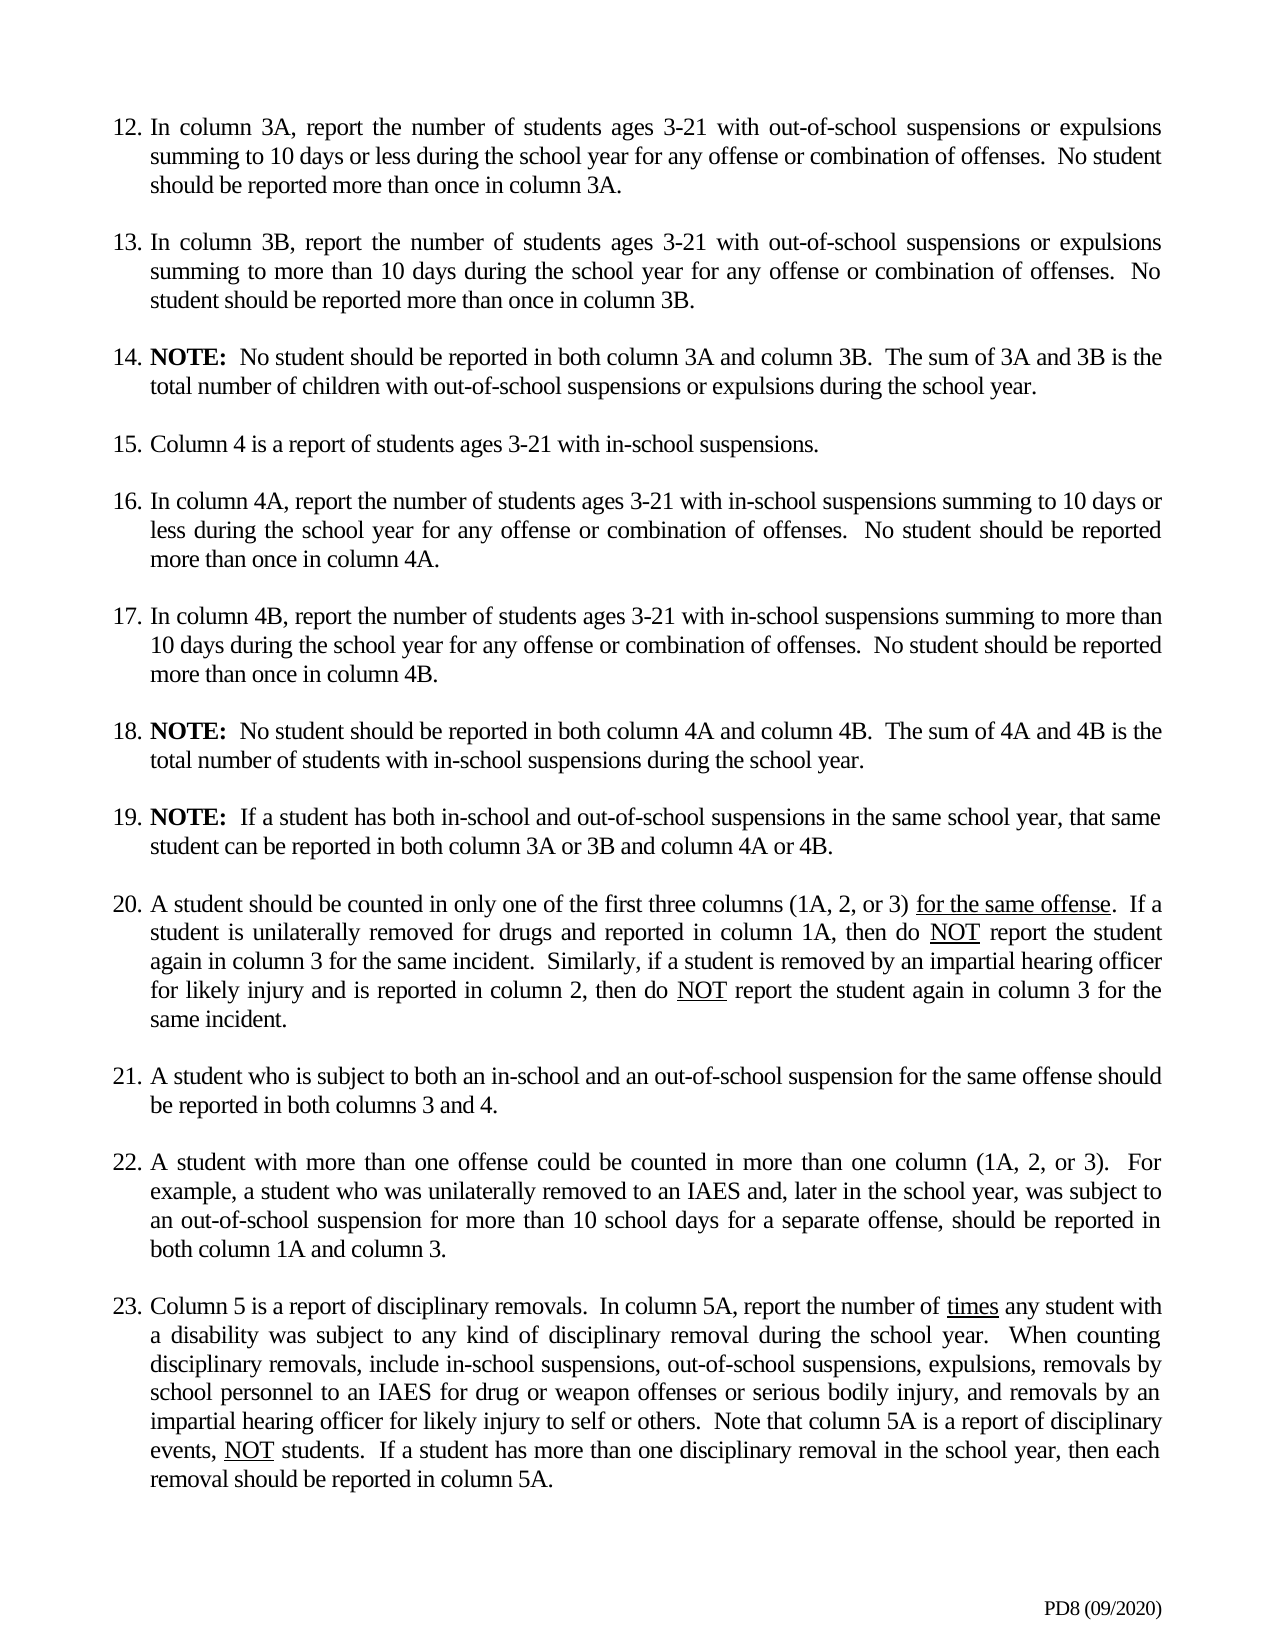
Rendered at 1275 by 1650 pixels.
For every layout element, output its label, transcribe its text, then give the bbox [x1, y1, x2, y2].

list A student who is subject to both an in-school and an out-of-school suspension for the same offense should be reported in both columns 3 and 4. [112, 1061, 1162, 1119]
list In column 3A, report the number of students ages 3-21 with out-of-school suspensions or expulsions summing to 10 days or less during the school year for any offense or combination of offenses. No student should be reported more than once in column 3A. [112, 112, 1162, 199]
list NOTE: No student should be reported in both column 4A and column 4B. The sum of 4A and 4B is the total number of students with in-school suspensions during the school year. [112, 716, 1162, 774]
list Column 5 is a report of disciplinary removals. In column 5A, report the number of times any student with a disability was subject to any kind of disciplinary removal during the school year. When counting disciplinary removals, include in-school suspensions, out-of-school suspensions, expulsions, removals by school personnel to an IAES for drug or weapon offenses or serious bodily injury, and removals by an impartial hearing officer for likely injury to self or others. Note that column 5A is a report of disciplinary events, NOT students. If a student has more than one disciplinary removal in the school year, then each removal should be reported in column 5A. [112, 1291, 1162, 1492]
list In column 4A, report the number of students ages 3-21 with in-school suspensions summing to 10 days or less during the school year for any offense or combination of offenses. No student should be reported more than once in column 4A. [112, 486, 1162, 572]
list A student with more than one offense could be counted in more than one column (1A, 2, or 3). For example, a student who was unilaterally removed to an IAES and, later in the school year, was subject to an out-of-school suspension for more than 10 school days for a separate offense, should be reported in both column 1A and column 3. [112, 1147, 1162, 1262]
list Column 4 is a report of students ages 3-21 with in-school suspensions. [112, 429, 1162, 457]
list NOTE: If a student has both in-school and out-of-school suspensions in the same school year, that same student can be reported in both column 3A or 3B and column 4A or 4B. [112, 802, 1162, 860]
list A student should be counted in only one of the first three columns (1A, 2, or 3) for the same offense. If a student is unilaterally removed for drugs and reported in column 1A, then do NOT report the student again in column 3 for the same incident. Similarly, if a student is removed by an impartial hearing officer for likely injury and is reported in column 2, then do NOT report the student again in column 3 for the same incident. [112, 889, 1162, 1032]
list In column 4B, report the number of students ages 3-21 with in-school suspensions summing to more than 10 days during the school year for any offense or combination of offenses. No student should be reported more than once in column 4B. [112, 601, 1162, 687]
list NOTE: No student should be reported in both column 3A and column 3B. The sum of 3A and 3B is the total number of children with out-of-school suspensions or expulsions during the school year. [112, 342, 1162, 400]
list In column 3B, report the number of students ages 3-21 with out-of-school suspensions or expulsions summing to more than 10 days during the school year for any offense or combination of offenses. No student should be reported more than once in column 3B. [112, 227, 1162, 314]
